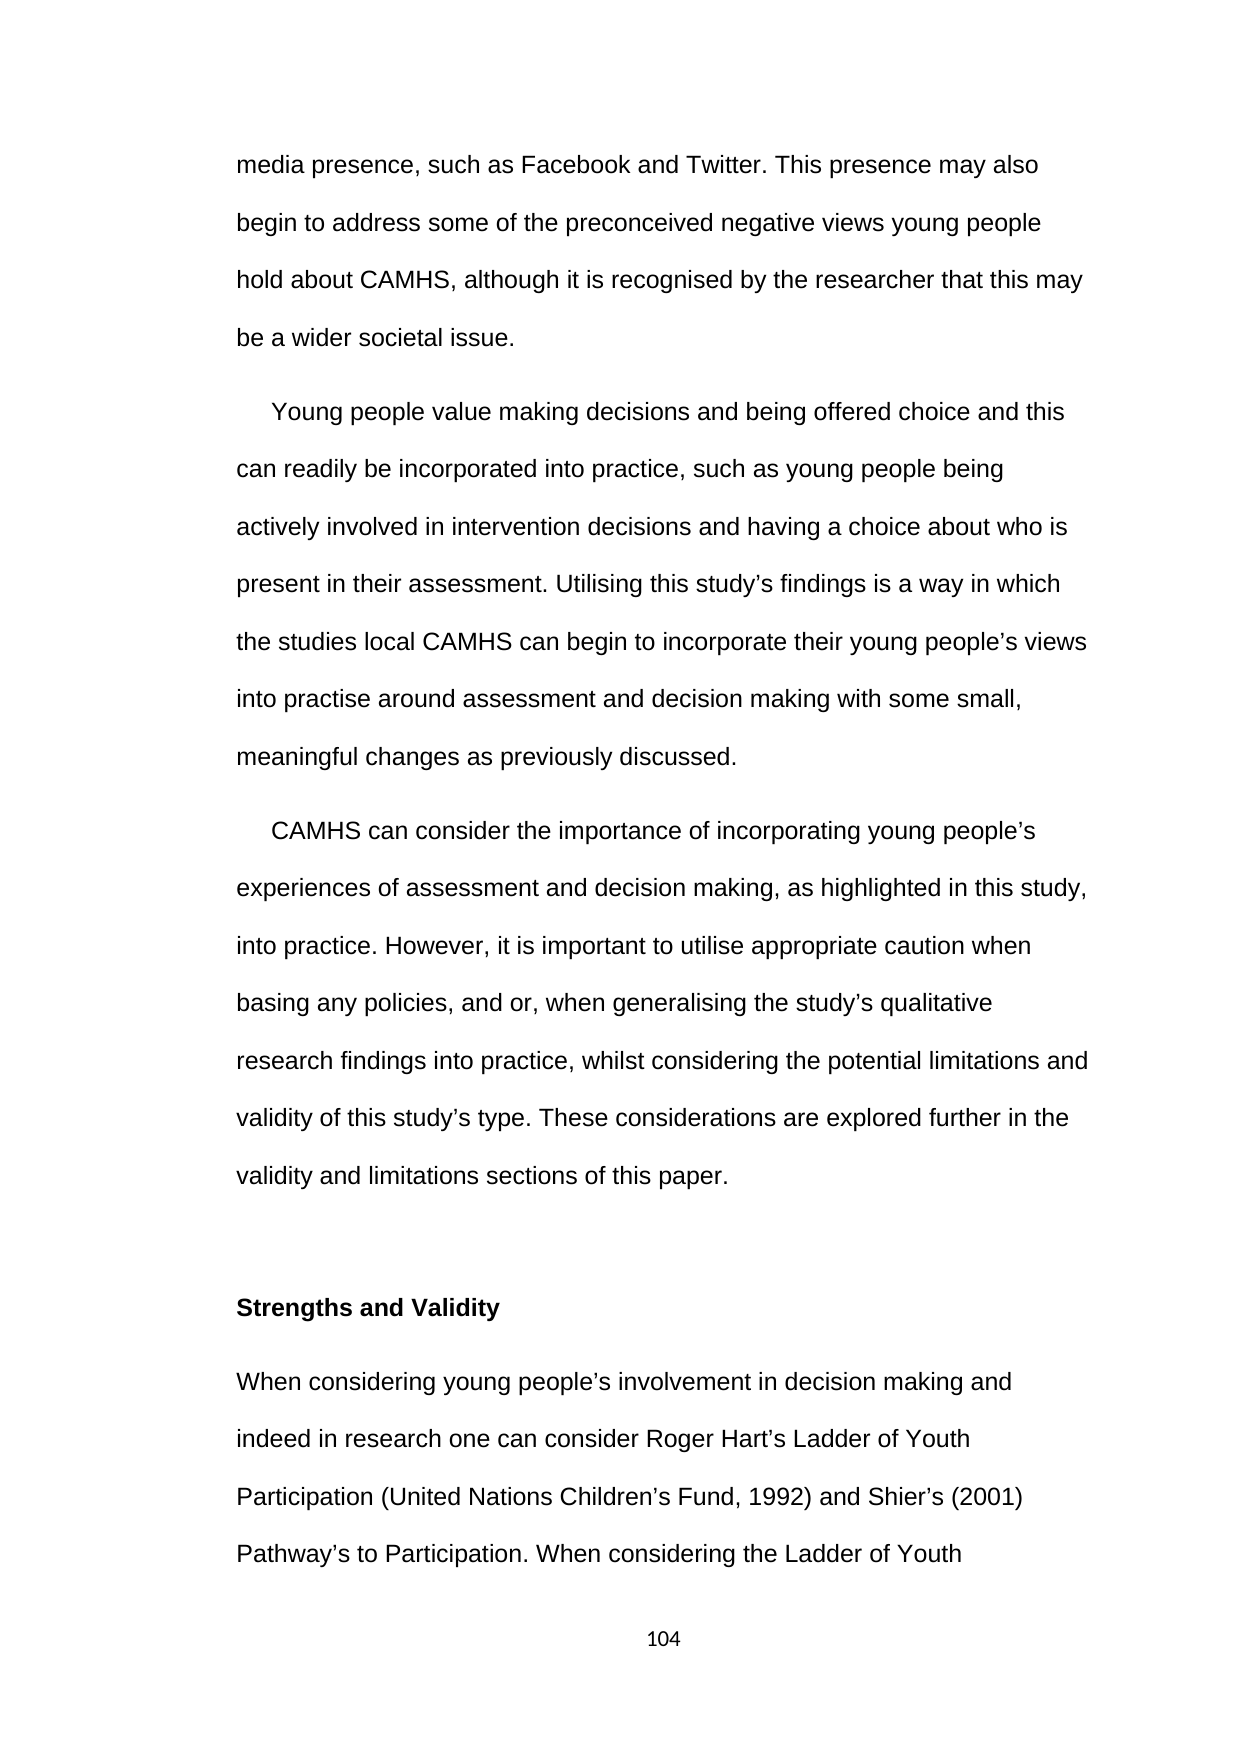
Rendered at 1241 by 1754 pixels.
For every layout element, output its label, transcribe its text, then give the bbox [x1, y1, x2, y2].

text CAMHS can consider the importance of incorporating young people’s experiences of assessment and decision making, as highlighted in this study, into practice. However, it is important to utilise appropriate caution when basing any policies, and or, when generalising the study’s qualitative research findings into practice, whilst considering the potential limitations and validity of this study’s type. These considerations are explored further in the validity and limitations sections of this paper. [236, 816, 1090, 1189]
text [236, 150, 1090, 351]
text Young people value making decisions and being offered choice and this can readily be incorporated into practice, such as young people being actively involved in intervention decisions and having a choice about who is present in their assessment. Utilising this study’s findings is a way in which the studies local CAMHS can begin to incorporate their young people’s views into practise around assessment and decision making with some small, meaningful changes as previously discussed. [236, 397, 1090, 770]
text Strengths and Validity [236, 1292, 1090, 1321]
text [236, 1367, 1090, 1568]
